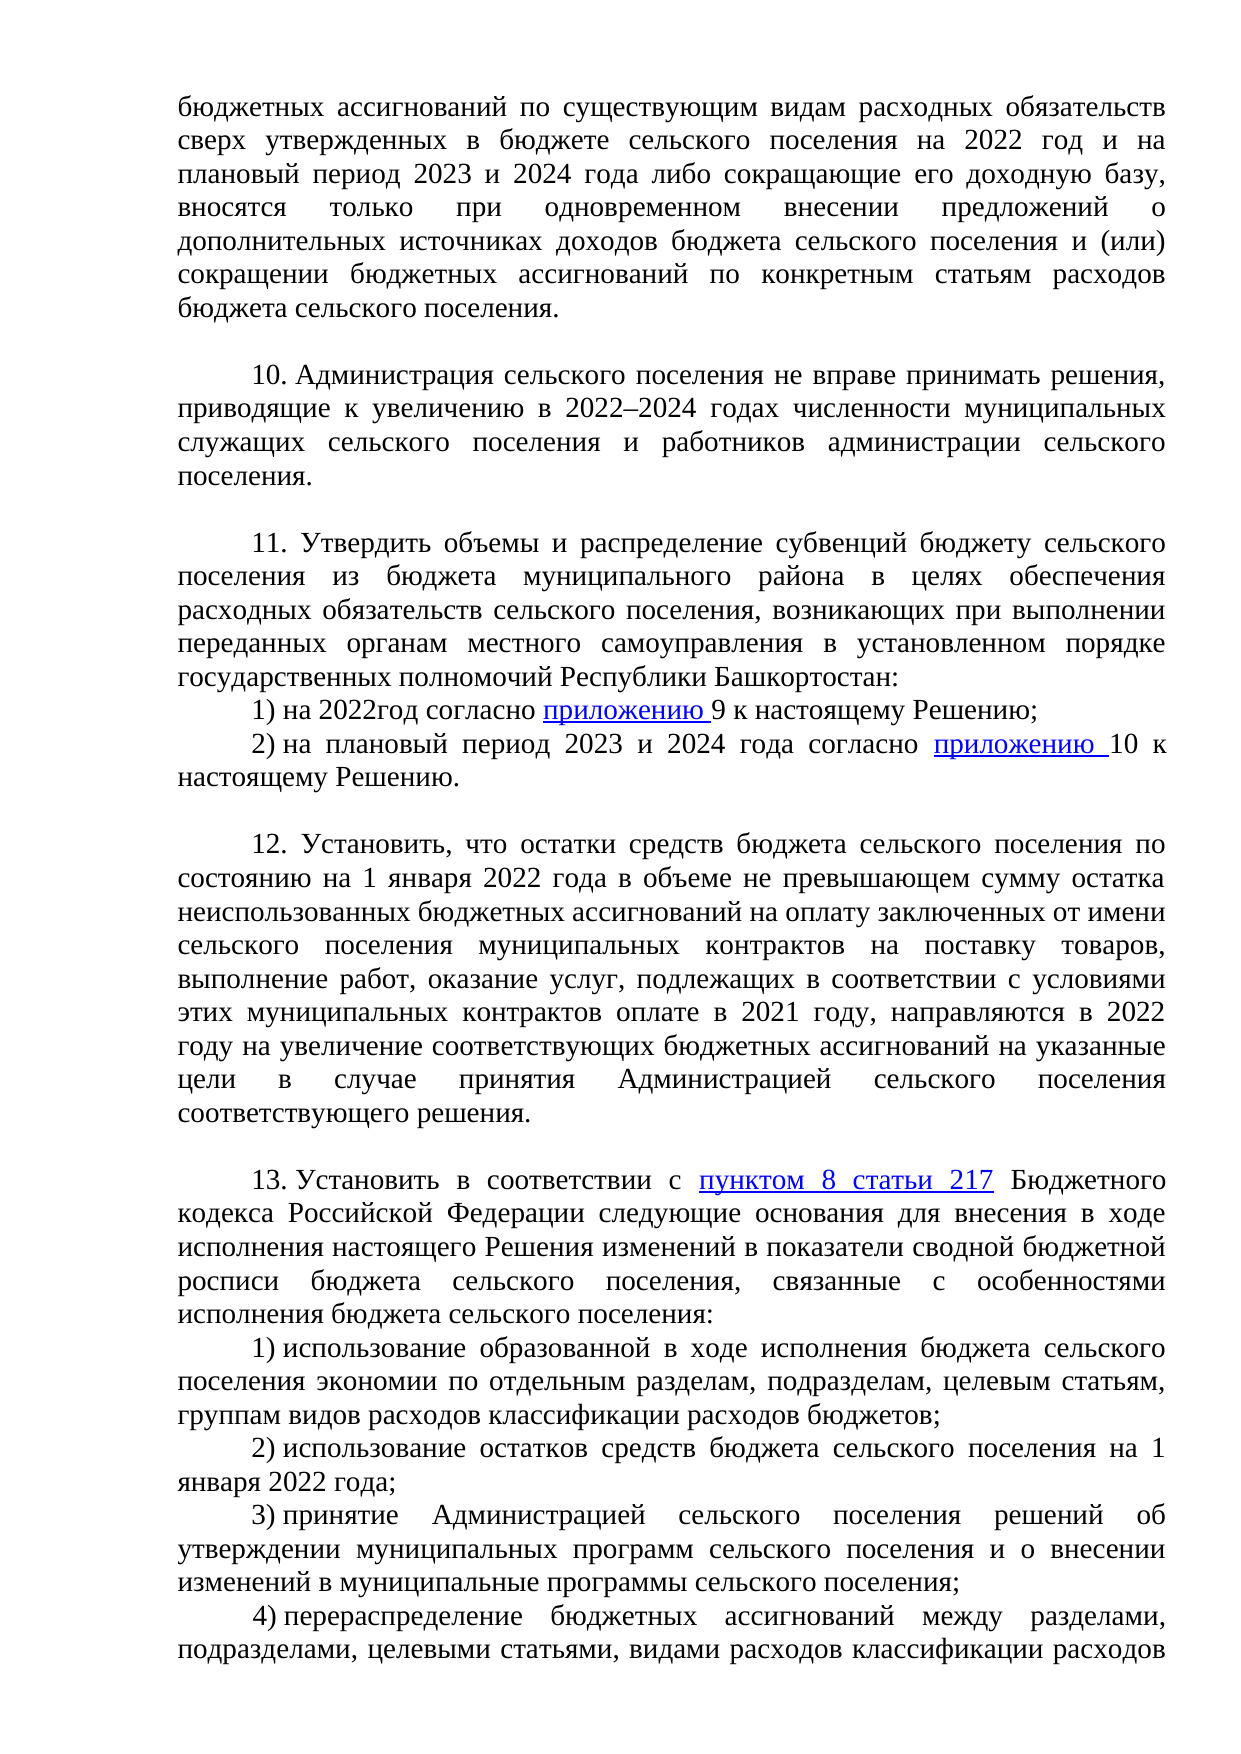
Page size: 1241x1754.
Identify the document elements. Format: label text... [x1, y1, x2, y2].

text 3) принятие Администрацией сельского поселения решений об утверждении муниципальных программ сельского поселения и о внесении изменений в муниципальные программы сельского поселения; [177, 1497, 1167, 1598]
text 11. Утвердить объемы и распределение субвенций бюджету сельского поселения из бюджета муниципального района в целях обеспечения расходных обязательств сельского поселения, возникающих при выполнении переданных органам местного самоуправления в установленном порядке государственных полномочий Республики Башкортостан: [177, 525, 1167, 692]
text 1) на 2022год согласно приложению 9 к настоящему Решению; [177, 692, 1167, 726]
text 13. Установить в соответствии с пунктом 8 статьи 217 Бюджетного кодекса Российской Федерации следующие основания для внесения в ходе исполнения настоящего Решения изменений в показатели сводной бюджетной росписи бюджета сельского поселения, связанные с особенностями исполнения бюджета сельского поселения: [177, 1162, 1167, 1330]
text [177, 1598, 1167, 1665]
text 1) использование образованной в ходе исполнения бюджета сельского поселения экономии по отдельным разделам, подразделам, целевым статьям, группам видов расходов классификации расходов бюджетов; [177, 1330, 1167, 1430]
text 2) на плановый период 2023 и 2024 года согласно приложению 10 к настоящему Решению. [177, 726, 1167, 793]
text 10. Администрация сельского поселения не вправе принимать решения, приводящие к увеличению в 2022–2024 годах численности муниципальных служащих сельского поселения и работников администрации сельского поселения. [177, 357, 1167, 491]
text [177, 89, 1167, 323]
text 2) использование остатков средств бюджета сельского поселения на 1 января 2022 года; [177, 1430, 1167, 1497]
text 12. Установить, что остатки средств бюджета сельского поселения по состоянию на 1 января 2022 года в объеме не превышающем сумму остатка неиспользованных бюджетных ассигнований на оплату заключенных от имени сельского поселения муниципальных контрактов на поставку товаров, выполнение работ, оказание услуг, подлежащих в соответствии с условиями этих муниципальных контрактов оплате в 2021 году, направляются в 2022 году на увеличение соответствующих бюджетных ассигнований на указанные цели в случае принятия Администрацией сельского поселения соответствующего решения. [177, 827, 1167, 1128]
